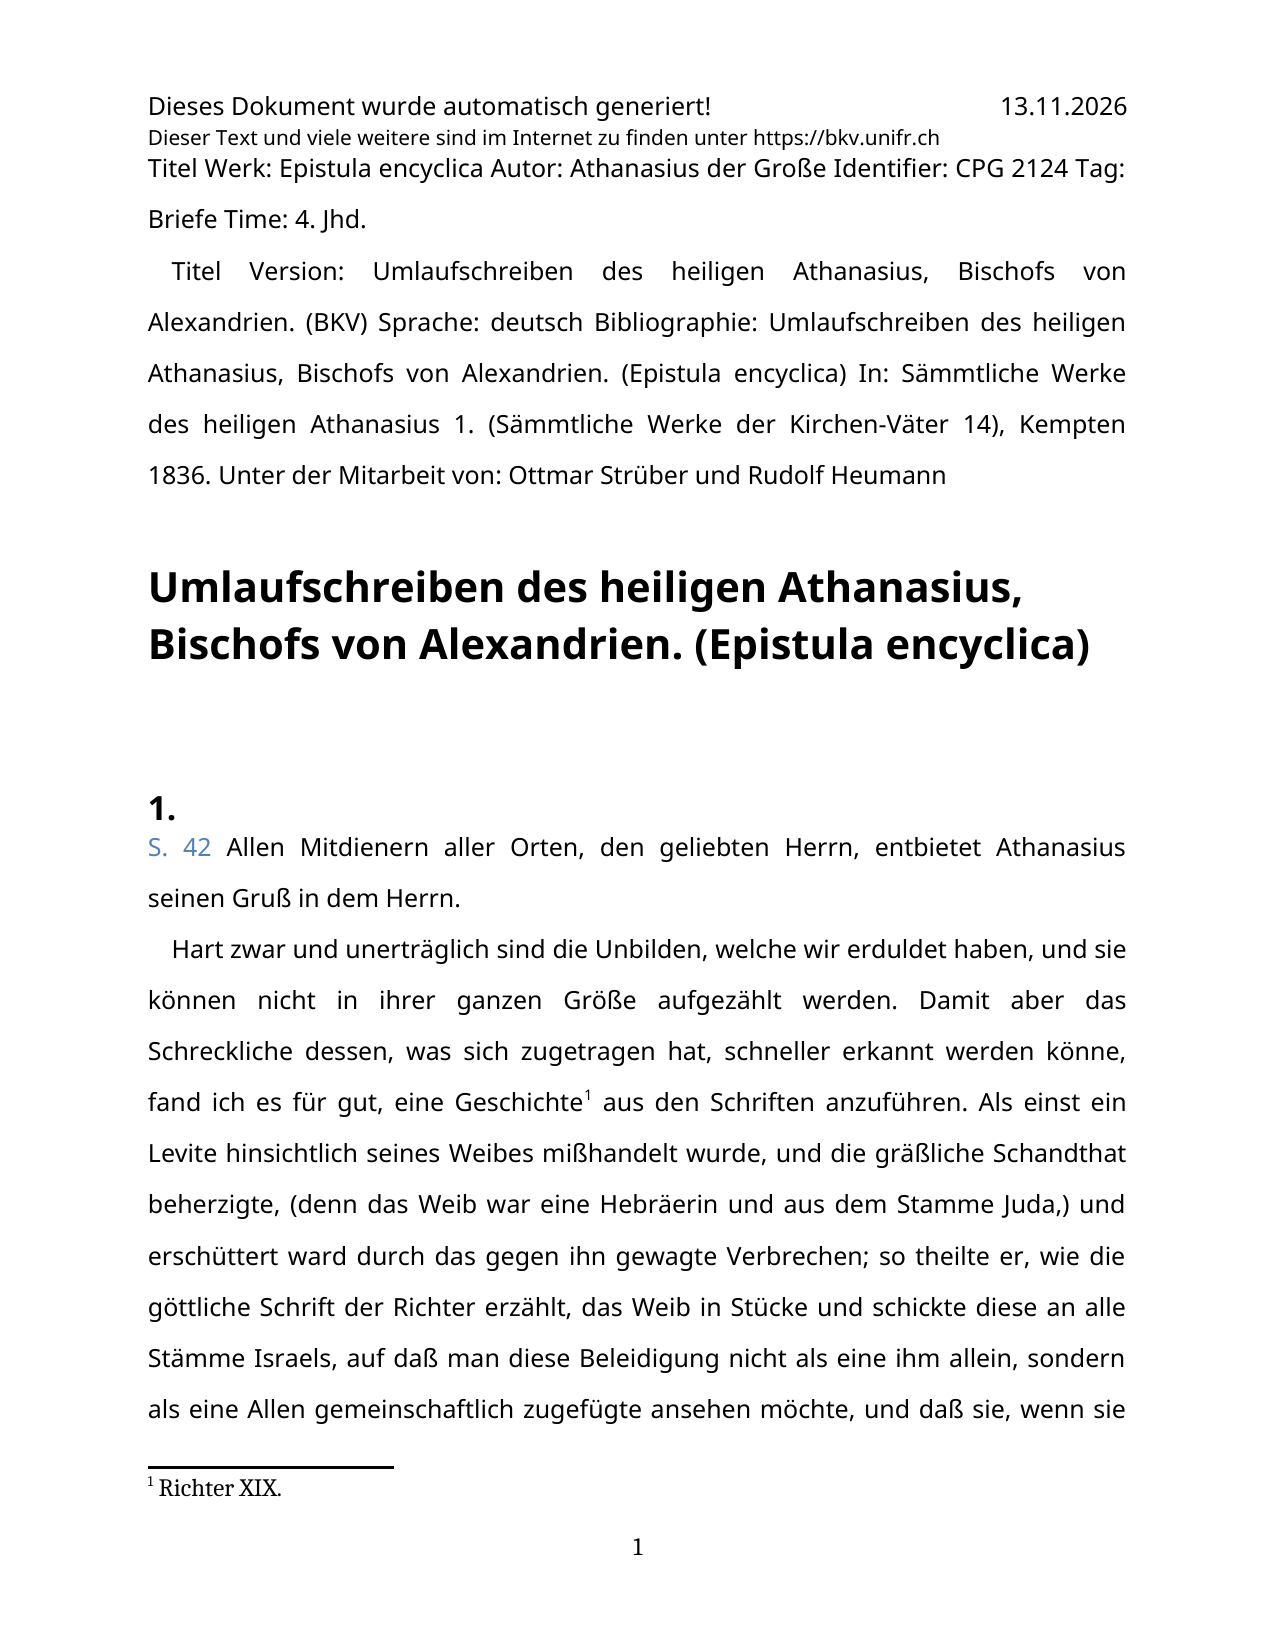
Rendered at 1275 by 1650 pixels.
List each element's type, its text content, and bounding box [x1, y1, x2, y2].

subtitle 1. [148, 784, 1127, 830]
subtitle Umlaufschreiben des heiligen Athanasius, Bischofs von Alexandrien. (Epistula encyclica) [148, 558, 1127, 672]
text Titel Werk: Epistula encyclica Autor: Athanasius der Große Identifier: CPG 2124 Tag: Briefe Time: 4. Jhd. [148, 151, 1127, 236]
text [148, 932, 1127, 1425]
text S. 42 Allen Mitdienern aller Orten, den geliebten Herrn, entbietet Athanasius seinen Gruß in dem Herrn. [148, 830, 1127, 915]
text Titel Version: Umlaufschreiben des heiligen Athanasius, Bischofs von Alexandrien. (BKV) Sprache: deutsch Bibliographie: Umlaufschreiben des heiligen Athanasius, Bischofs von Alexandrien. (Epistula encyclica) In: Sämmtliche Werke des heiligen Athanasius 1. (Sämmtliche Werke der Kirchen-Väter 14), Kempten 1836. Unter der Mitarbeit von: Ottmar Strüber und Rudolf Heumann [148, 253, 1127, 491]
